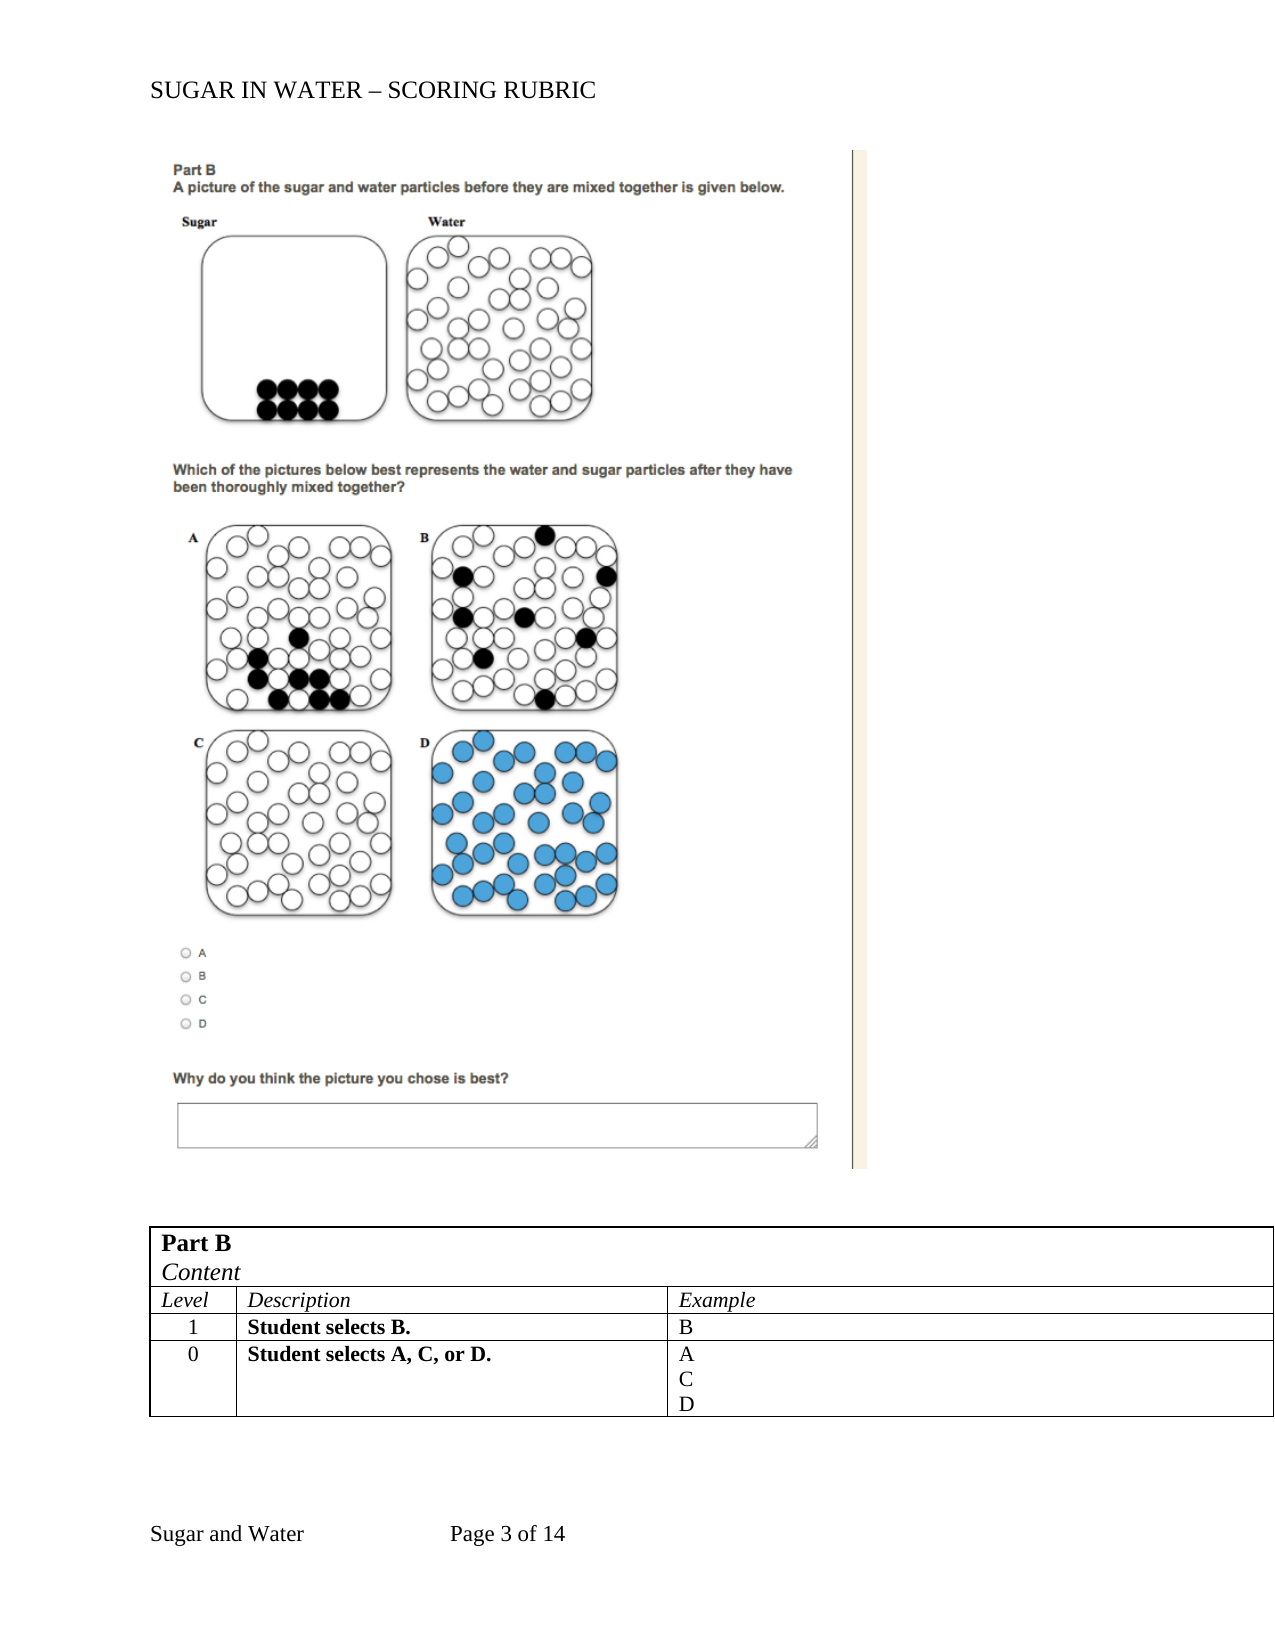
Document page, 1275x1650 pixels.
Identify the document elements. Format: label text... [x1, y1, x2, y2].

table_cell Student selects A, C, or D. [237, 1341, 667, 1416]
picture [150, 150, 868, 1169]
table_cell A C D [668, 1341, 1273, 1416]
table_cell Level [151, 1287, 236, 1313]
table_cell B [668, 1314, 1273, 1339]
table_cell Student selects B. [237, 1314, 667, 1339]
table_cell Example [668, 1287, 1273, 1313]
table_cell 1 [151, 1314, 236, 1339]
table_cell 0 [151, 1341, 236, 1416]
table_cell Description [237, 1287, 667, 1313]
table_header Part B Content [151, 1228, 1273, 1286]
